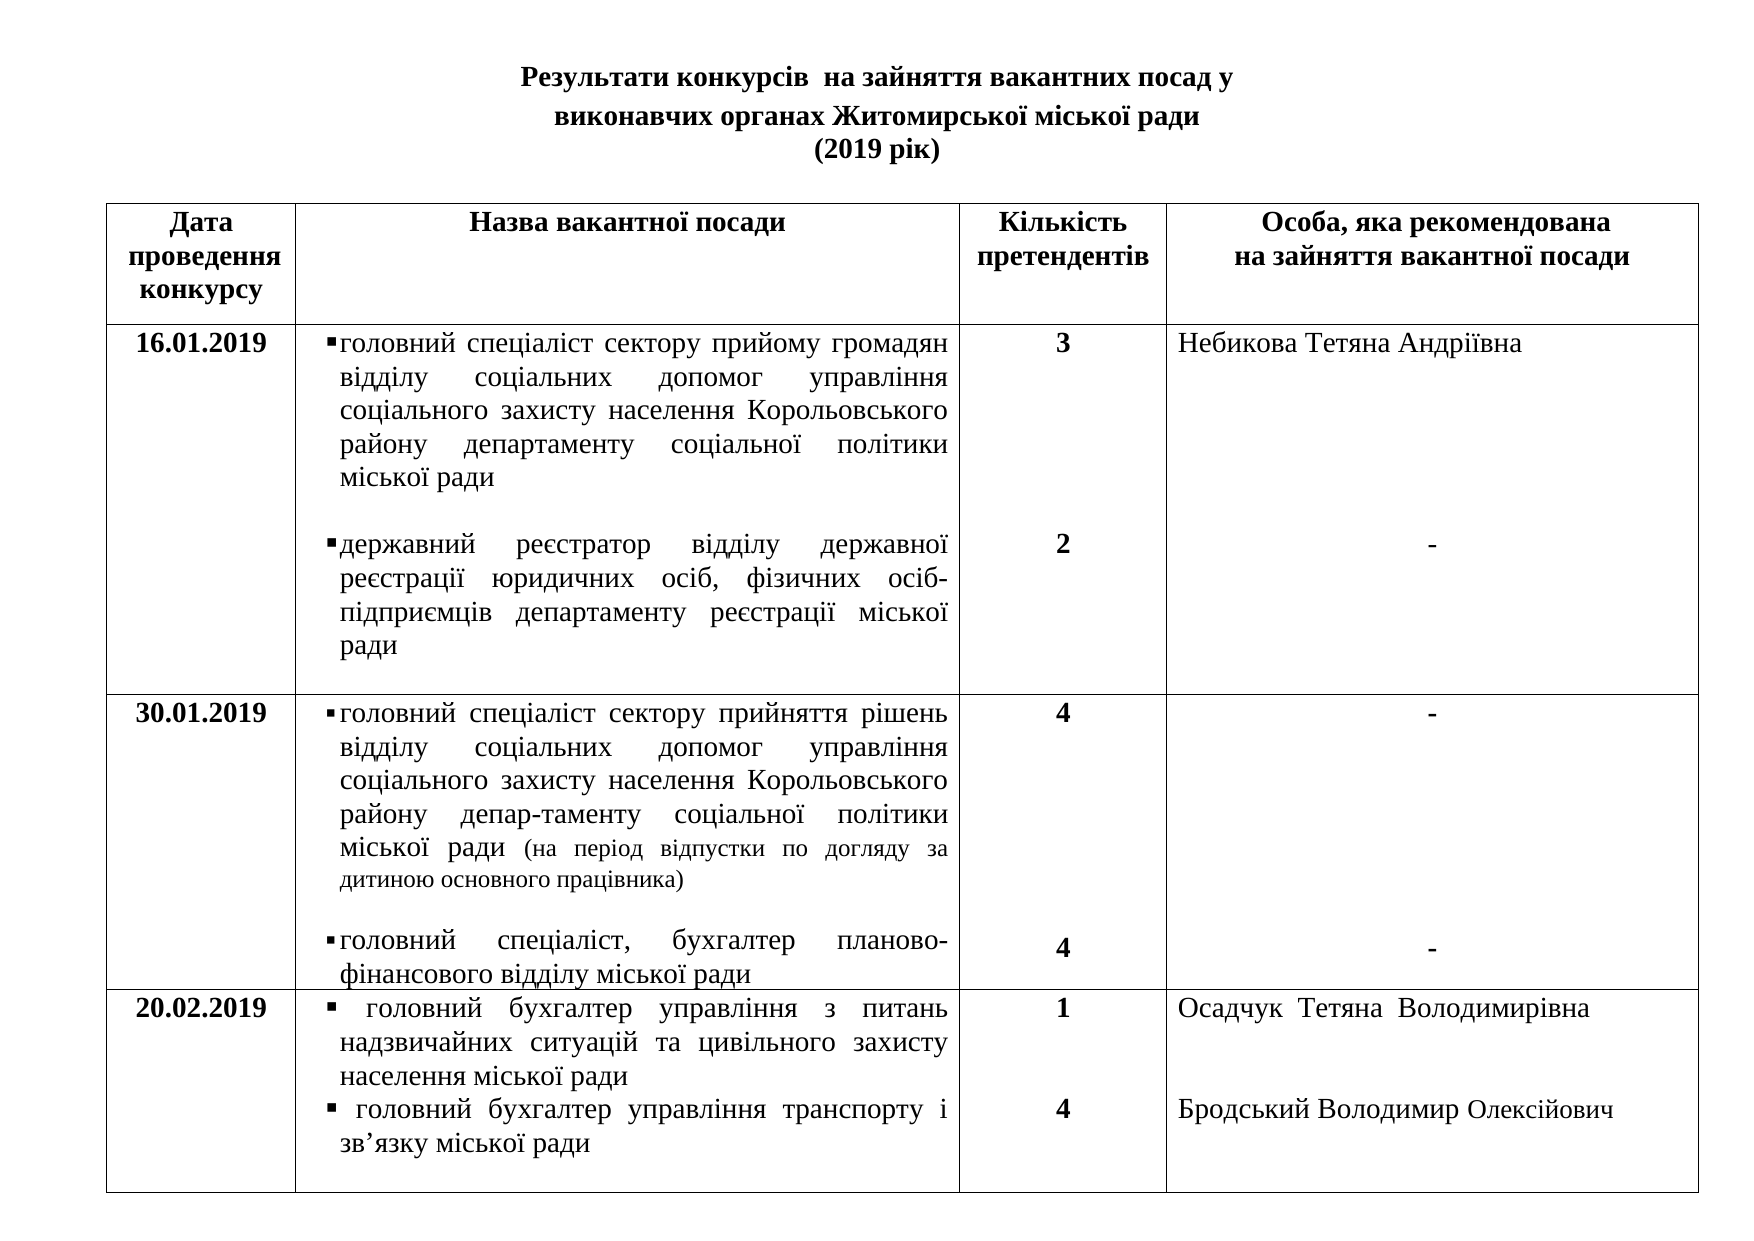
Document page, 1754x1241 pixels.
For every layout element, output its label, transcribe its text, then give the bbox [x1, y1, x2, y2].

table_cell - - [1167, 695, 1698, 989]
table_cell головний спеціаліст сектору прийняття рішень відділу соціальних допомог управління соціального захисту населення Корольовського району депар-таменту соціальної політики міської ради (на період відпустки по догляду за дитиною основного працівника) головний спеціаліст, бухгалтер планово-фінансового відділу міської ради [296, 695, 959, 989]
table_header Особа, яка рекомендована на зайняття вакантної посади [1167, 204, 1698, 324]
table_cell 3 2 [960, 325, 1166, 694]
table_cell 4 4 [960, 695, 1166, 989]
table_cell головний бухгалтер управління з питань надзвичайних ситуацій та цивільного захисту населення міської ради головний бухгалтер управління транспорту і зв’язку міської ради [296, 990, 959, 1192]
table_cell 30.01.2019 [107, 695, 295, 989]
table_header Дата проведення конкурсу [107, 204, 295, 324]
table_cell головний спеціаліст сектору прийому громадян відділу соціальних допомог управління соціального захисту населення Корольовського району департаменту соціальної політики міської ради державний реєстратор відділу державної реєстрації юридичних осіб, фізичних осіб-підприємців департаменту реєстрації міської ради [296, 325, 959, 694]
text Результати конкурсів на зайняття вакантних посад у [118, 59, 1636, 93]
table_cell 20.02.2019 [107, 990, 295, 1192]
table_cell Осадчук Тетяна Володимирівна Бродський Володимир Олексійович [1167, 990, 1698, 1192]
table_header Назва вакантної посади [296, 204, 959, 324]
table_header Кількість претендентів [960, 204, 1166, 324]
table_cell 16.01.2019 [107, 325, 295, 694]
table_cell 1 4 [960, 990, 1166, 1192]
text (2019 рік) [118, 131, 1636, 165]
text виконавчих органах Житомирської міської ради [118, 98, 1636, 131]
table_cell Небикова Тетяна Андріївна - [1167, 325, 1698, 694]
